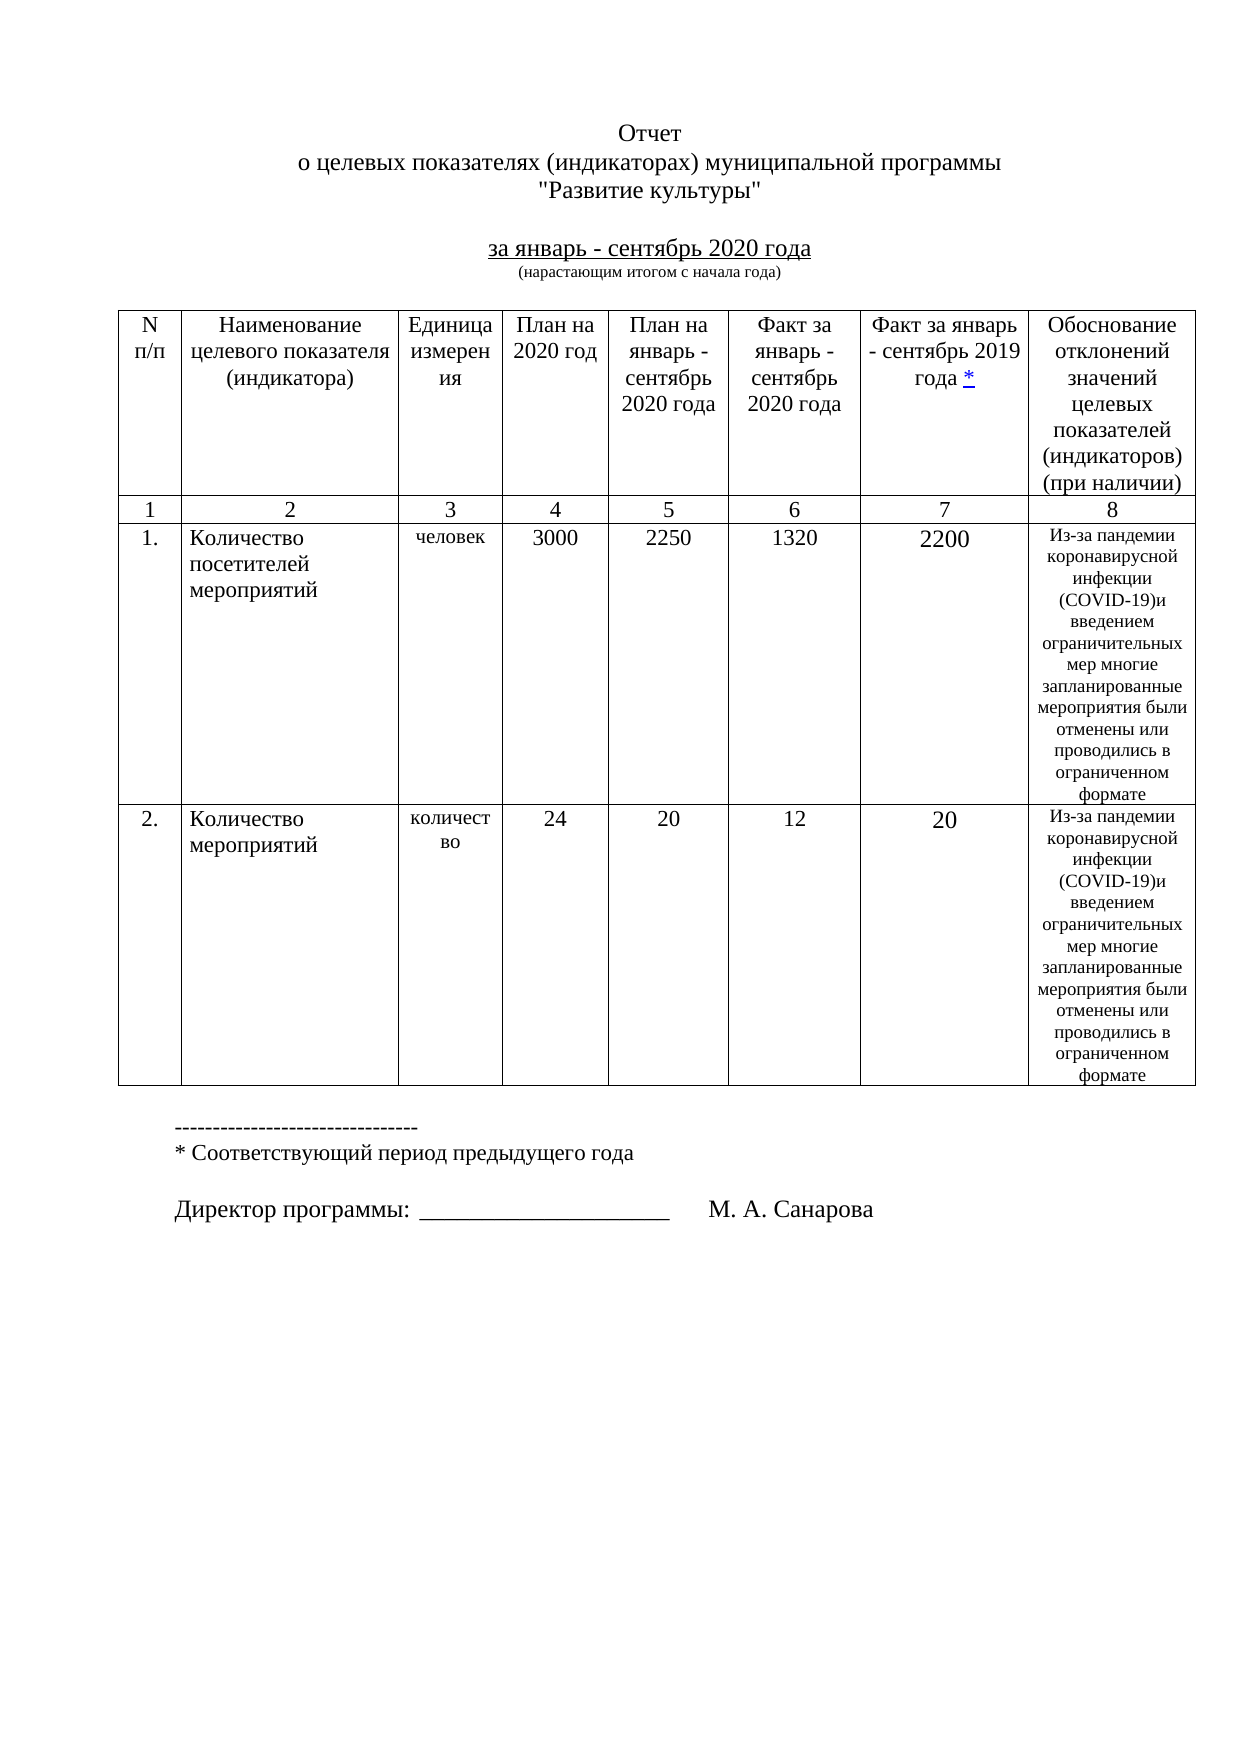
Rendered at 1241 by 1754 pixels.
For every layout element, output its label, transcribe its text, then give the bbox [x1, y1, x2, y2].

table_cell 3 [399, 496, 502, 523]
table_cell количество [399, 805, 502, 1085]
table_cell человек [399, 524, 502, 804]
table_cell 2200 [861, 524, 1028, 804]
text "Развитие культуры" [118, 176, 1181, 204]
text Отчет [118, 118, 1181, 147]
table_cell Из-за пандемии коронавирусной инфекции(COVID-19)и введением ограничительных мер многие запланированные мероприятия были отменены или проводились в ограниченном формате [1029, 805, 1195, 1085]
table_header План на январь - сентябрь 2020 года [609, 311, 728, 495]
table_cell Количество мероприятий [182, 805, 398, 1085]
table_cell 1 [119, 496, 181, 523]
table_cell 5 [609, 496, 728, 523]
table_header Обоснование отклонений значений целевых показателей (индикаторов) (при наличии) [1029, 311, 1195, 495]
table_cell 20 [861, 805, 1028, 1085]
table_cell 12 [729, 805, 860, 1085]
text о целевых показателях (индикаторах) муниципальной программы [118, 147, 1181, 176]
table_cell 8 [1029, 496, 1195, 523]
table_header План на 2020 год [503, 311, 608, 495]
text (нарастающим итогом с начала года) [118, 262, 1181, 281]
text Директор программы: ____________________ М. А. Санарова [118, 1194, 1181, 1223]
table_header Единица измерения [399, 311, 502, 495]
text * Соответствующий период предыдущего года [118, 1139, 1181, 1166]
table_cell Количество посетителей мероприятий [182, 524, 398, 804]
table_cell 24 [503, 805, 608, 1085]
table_cell 1320 [729, 524, 860, 804]
table_cell 6 [729, 496, 860, 523]
table_cell 3000 [503, 524, 608, 804]
text за январь - сентябрь 2020 года [118, 233, 1181, 262]
table_cell 20 [609, 805, 728, 1085]
table_header Факт за январь - сентябрь 2020 года [729, 311, 860, 495]
table_cell 4 [503, 496, 608, 523]
table_cell 2. [119, 805, 181, 1085]
table_cell 2250 [609, 524, 728, 804]
table_header N п/п [119, 311, 181, 495]
table_cell 2 [182, 496, 398, 523]
table_header Факт за январь - сентябрь 2019 года * [861, 311, 1028, 495]
table_cell 1. [119, 524, 181, 804]
text -------------------------------- [118, 1113, 1181, 1139]
table_cell 7 [861, 496, 1028, 523]
table_cell Из-за пандемии коронавирусной инфекции(COVID-19)и введением ограничительных мер многие запланированные мероприятия были отменены или проводились в ограниченном формате [1029, 524, 1195, 804]
table_header Наименование целевого показателя (индикатора) [182, 311, 398, 495]
